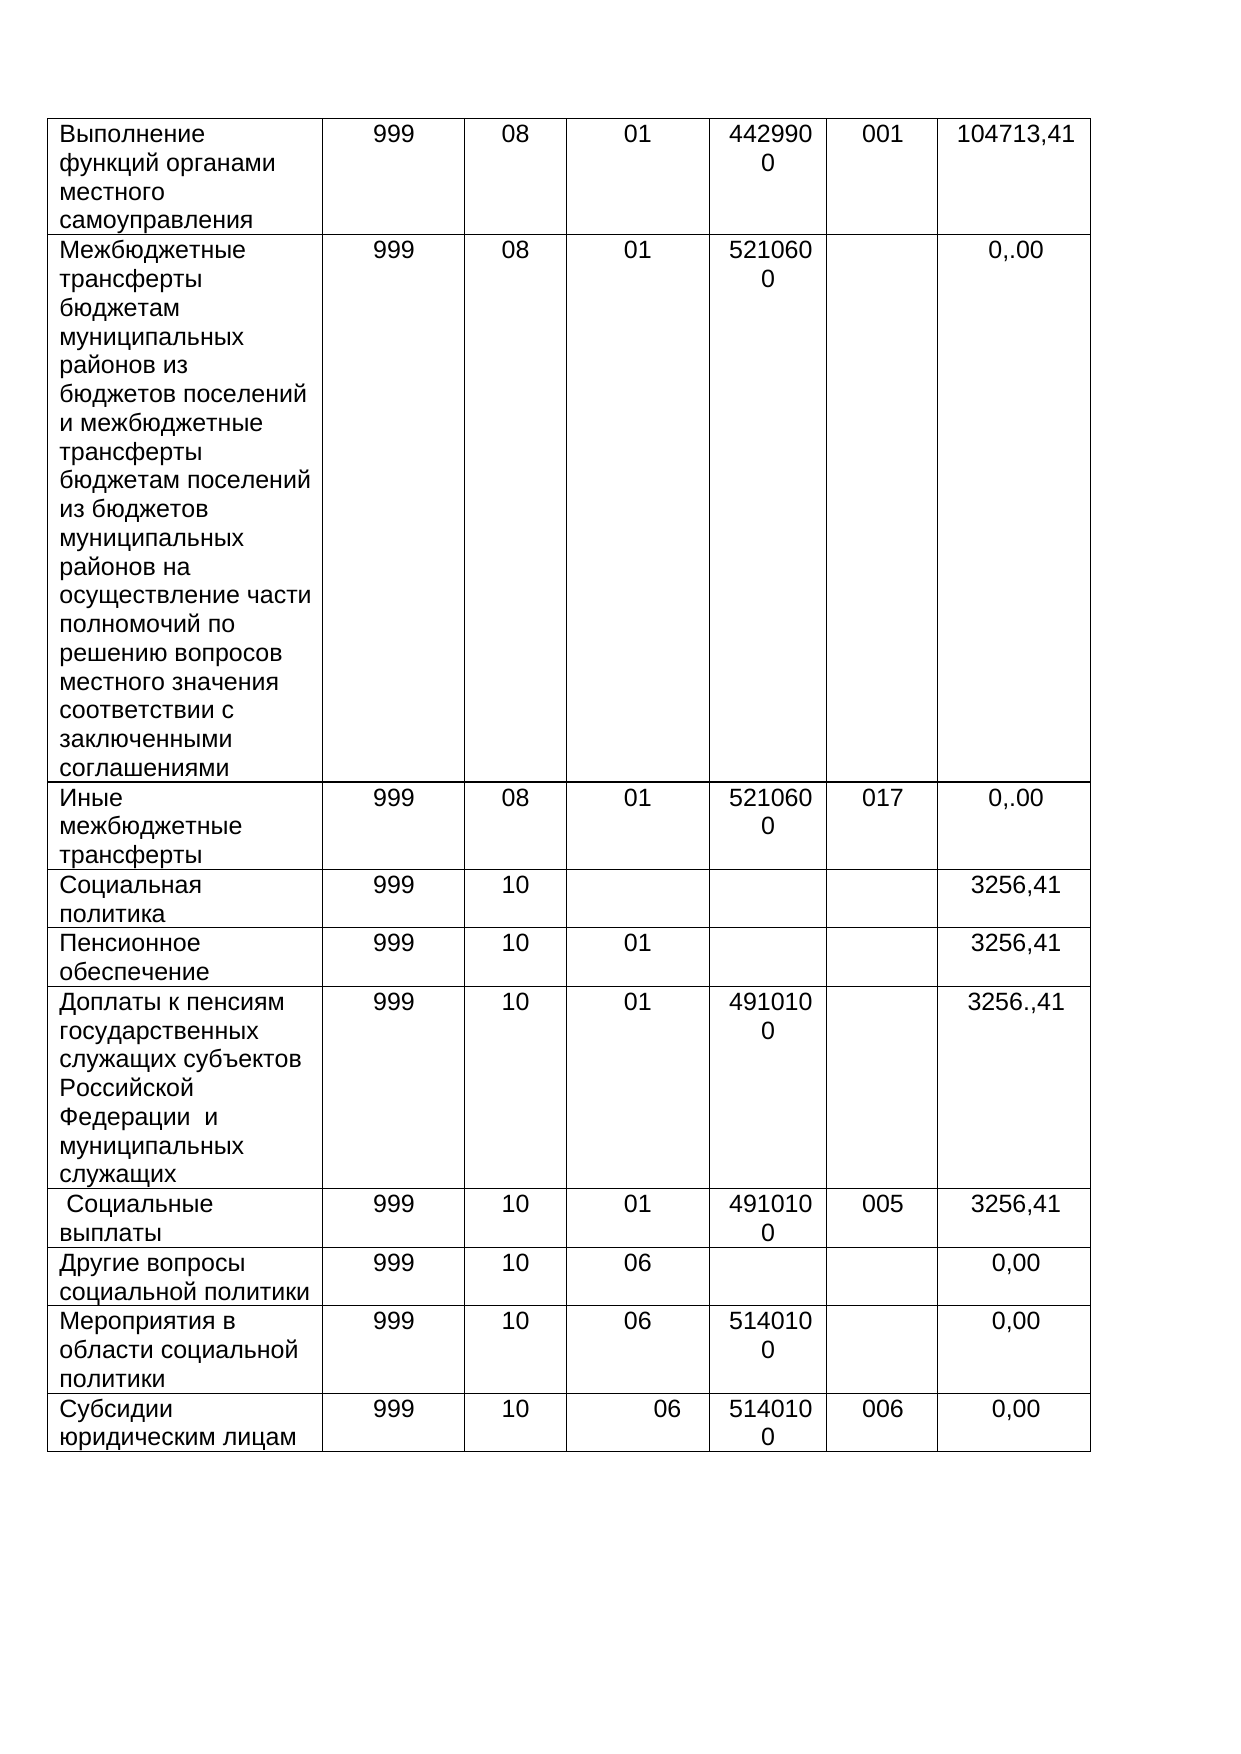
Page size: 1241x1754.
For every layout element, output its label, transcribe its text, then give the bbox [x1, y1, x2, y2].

table_cell 3256,41 [938, 928, 1090, 986]
table_cell 08 [465, 235, 566, 781]
table_cell 999 [323, 1306, 464, 1392]
table_cell Пенсионное обеспечение [48, 928, 322, 986]
table_cell 3256,41 [938, 1189, 1090, 1247]
table_cell [710, 870, 826, 927]
table_cell [827, 928, 937, 986]
table_cell [567, 870, 709, 927]
table_cell Межбюджетные трансферты бюджетам муниципальных районов из бюджетов поселений и межбюджетные трансферты бюджетам поселений из бюджетов муниципальных районов на осуществление части полномочий по решению вопросов местного значения соответствии с заключенными соглашениями [48, 235, 322, 781]
table_cell Другие вопросы социальной политики [48, 1248, 322, 1305]
table_cell 5210600 [710, 235, 826, 781]
table_cell 06 [567, 1394, 709, 1451]
table_cell 10 [465, 987, 566, 1188]
table_cell 0,.00 [938, 783, 1090, 869]
table_cell 999 [323, 1394, 464, 1451]
table_cell 3256.,41 [938, 987, 1090, 1188]
table_cell 999 [323, 235, 464, 781]
table_cell [710, 928, 826, 986]
table_cell 01 [567, 119, 709, 234]
table_cell 3256,41 [938, 870, 1090, 927]
table_cell 01 [567, 987, 709, 1188]
table_cell 001 [827, 119, 937, 234]
table_cell 104713,41 [938, 119, 1090, 234]
table_cell [710, 1248, 826, 1305]
table_cell 10 [465, 1306, 566, 1392]
table_cell Выполнение функций органами местного самоуправления [48, 119, 322, 234]
table_cell 4910100 [710, 987, 826, 1188]
table_cell 999 [323, 119, 464, 234]
table_cell 999 [323, 928, 464, 986]
table_cell 4910100 [710, 1189, 826, 1247]
table_cell 999 [323, 783, 464, 869]
table_cell [827, 1306, 937, 1392]
table_cell 10 [465, 1394, 566, 1451]
table_cell 10 [465, 870, 566, 927]
table_cell 017 [827, 783, 937, 869]
table_cell Иные межбюджетные трансферты [48, 783, 322, 869]
table_cell [827, 987, 937, 1188]
table_cell 5140100 [710, 1306, 826, 1392]
table_cell 999 [323, 870, 464, 927]
table_cell 999 [323, 1189, 464, 1247]
table_cell 06 [567, 1248, 709, 1305]
table_cell Мероприятия в области социальной политики [48, 1306, 322, 1392]
table_cell 01 [567, 235, 709, 781]
table_cell 0,00 [938, 1248, 1090, 1305]
table_cell 0,00 [938, 1306, 1090, 1392]
table_cell 01 [567, 783, 709, 869]
table_cell [827, 1248, 937, 1305]
table_cell 01 [567, 928, 709, 986]
table_cell 06 [567, 1306, 709, 1392]
table_cell 4429900 [710, 119, 826, 234]
table_cell 999 [323, 987, 464, 1188]
table_cell 005 [827, 1189, 937, 1247]
table_cell 10 [465, 928, 566, 986]
table_cell Доплаты к пенсиям государственных служащих субъектов Российской Федерации и муниципальных служащих [48, 987, 322, 1188]
table_cell Социальные выплаты [48, 1189, 322, 1247]
table_cell 0,00 [938, 1394, 1090, 1451]
table_cell Социальная политика [48, 870, 322, 927]
table_cell 10 [465, 1189, 566, 1247]
table_cell 5210600 [710, 783, 826, 869]
table_cell 08 [465, 119, 566, 234]
table_cell 006 [827, 1394, 937, 1451]
table_cell 01 [567, 1189, 709, 1247]
table_cell 10 [465, 1248, 566, 1305]
table_cell [827, 235, 937, 781]
table_cell 999 [323, 1248, 464, 1305]
table_cell 0,.00 [938, 235, 1090, 781]
table_cell 08 [465, 783, 566, 869]
table_cell 5140100 [710, 1394, 826, 1451]
table_cell Субсидии юридическим лицам [48, 1394, 322, 1451]
table_cell [827, 870, 937, 927]
